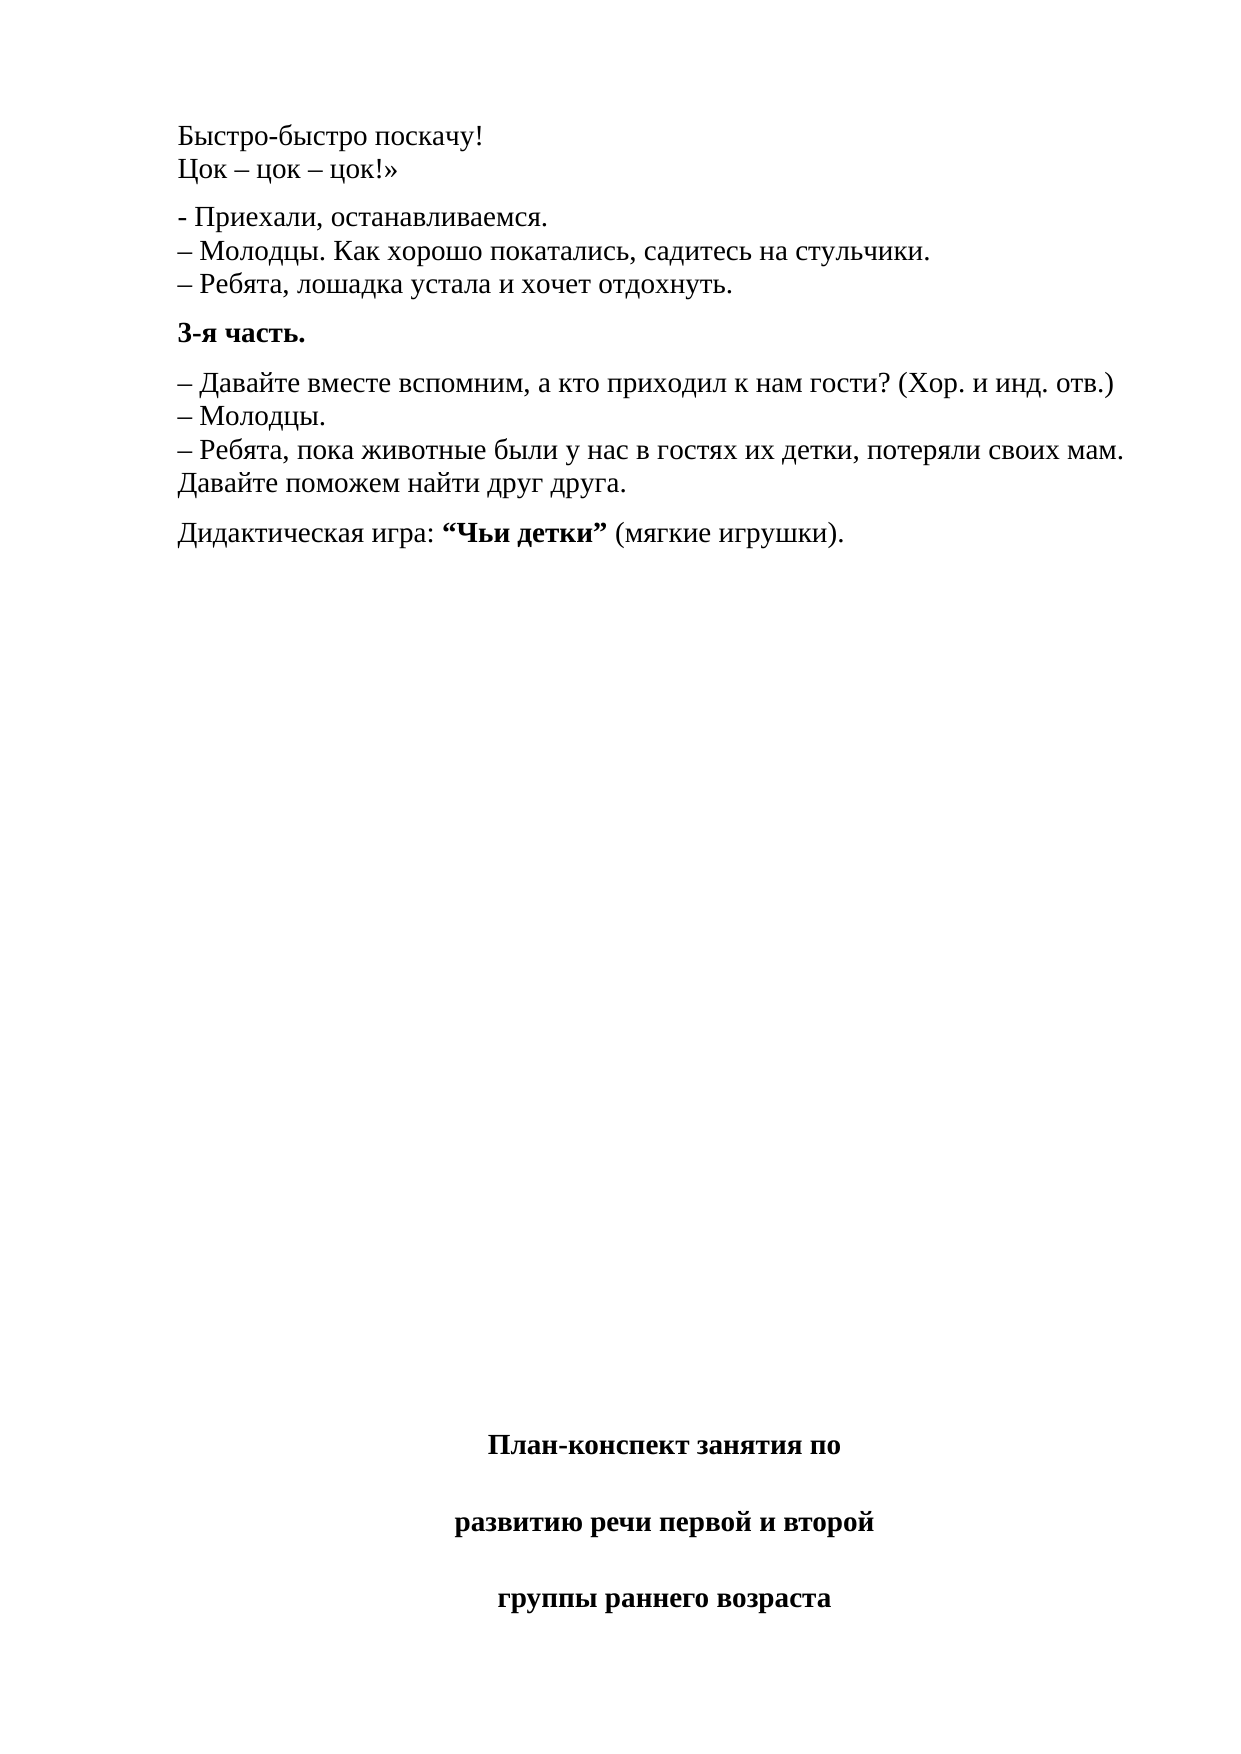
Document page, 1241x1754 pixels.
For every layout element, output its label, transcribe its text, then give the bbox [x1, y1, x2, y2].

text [177, 118, 1152, 185]
text Дидактическая игра: “Чьи детки” (мягкие игрушки). [177, 515, 1152, 548]
text План-конспект занятия по [177, 1416, 1152, 1461]
text - Приехали, останавливаемся. – Молодцы. Как хорошо покатались, садитесь на стульчики. – Ребята, лошадка устала и хочет отдохнуть. [177, 199, 1152, 300]
text развитию речи первой и второй [177, 1492, 1152, 1537]
text – Давайте вместе вспомним, а кто приходил к нам гости? (Хор. и инд. отв.) – Молодцы. – Ребята, пока животные были у нас в гостях их детки, потеряли своих мам. Давайте поможем найти друг друга. [177, 365, 1152, 499]
text группы раннего возраста [177, 1569, 1152, 1614]
text 3-я часть. [177, 316, 1152, 349]
